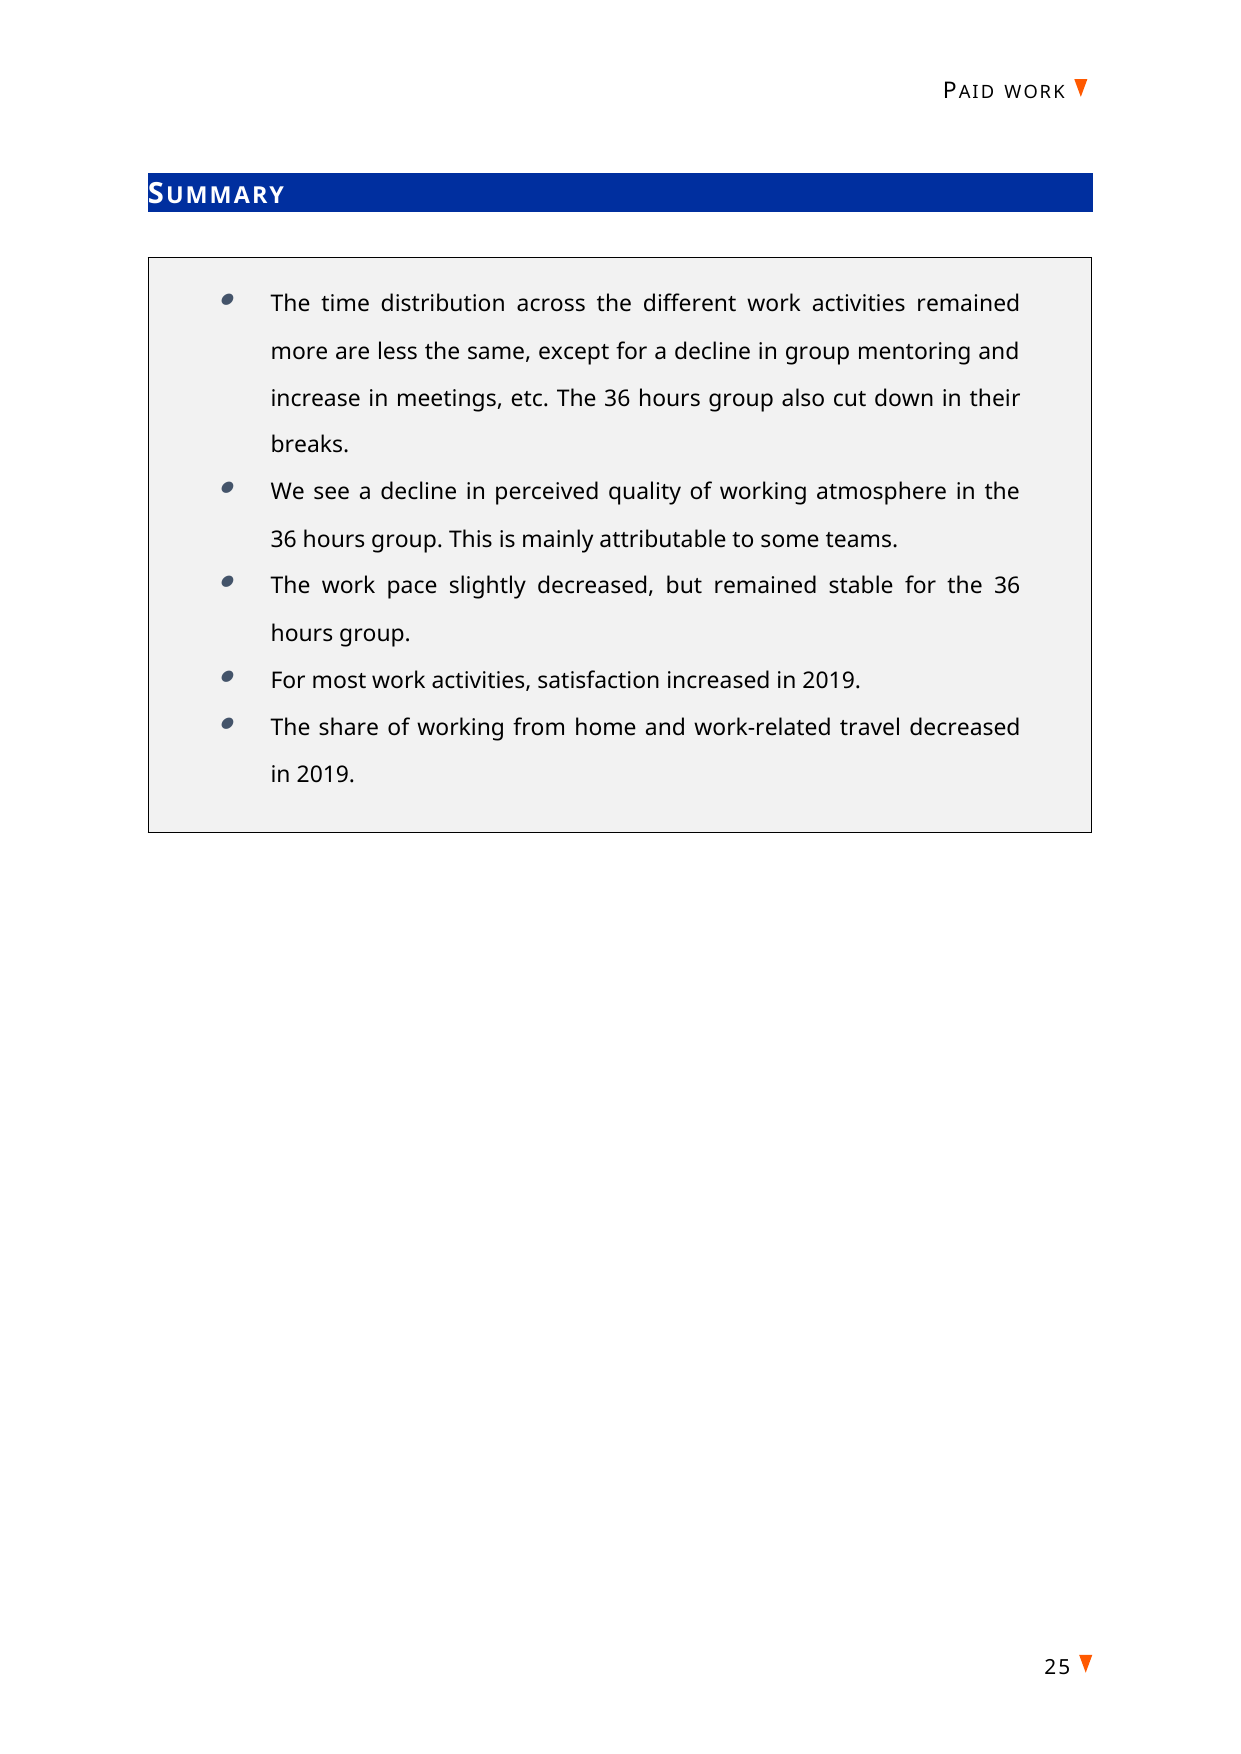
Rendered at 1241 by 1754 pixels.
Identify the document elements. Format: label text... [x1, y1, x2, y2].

table_header The time distribution across the different work activities remained more are less the same, except for a decline in group mentoring and increase in meetings, etc. The 36 hours group also cut down in their breaks. We see a decline in perceived quality of working atmosphere in the 36 hours group. This is mainly attributable to some teams. The work pace slightly decreased, but remained stable for the 36 hours group. For most work activities, satisfaction increased in 2019. The share of working from home and work-related travel decreased in 2019. [149, 258, 1091, 832]
subtitle Summary [148, 173, 1093, 212]
